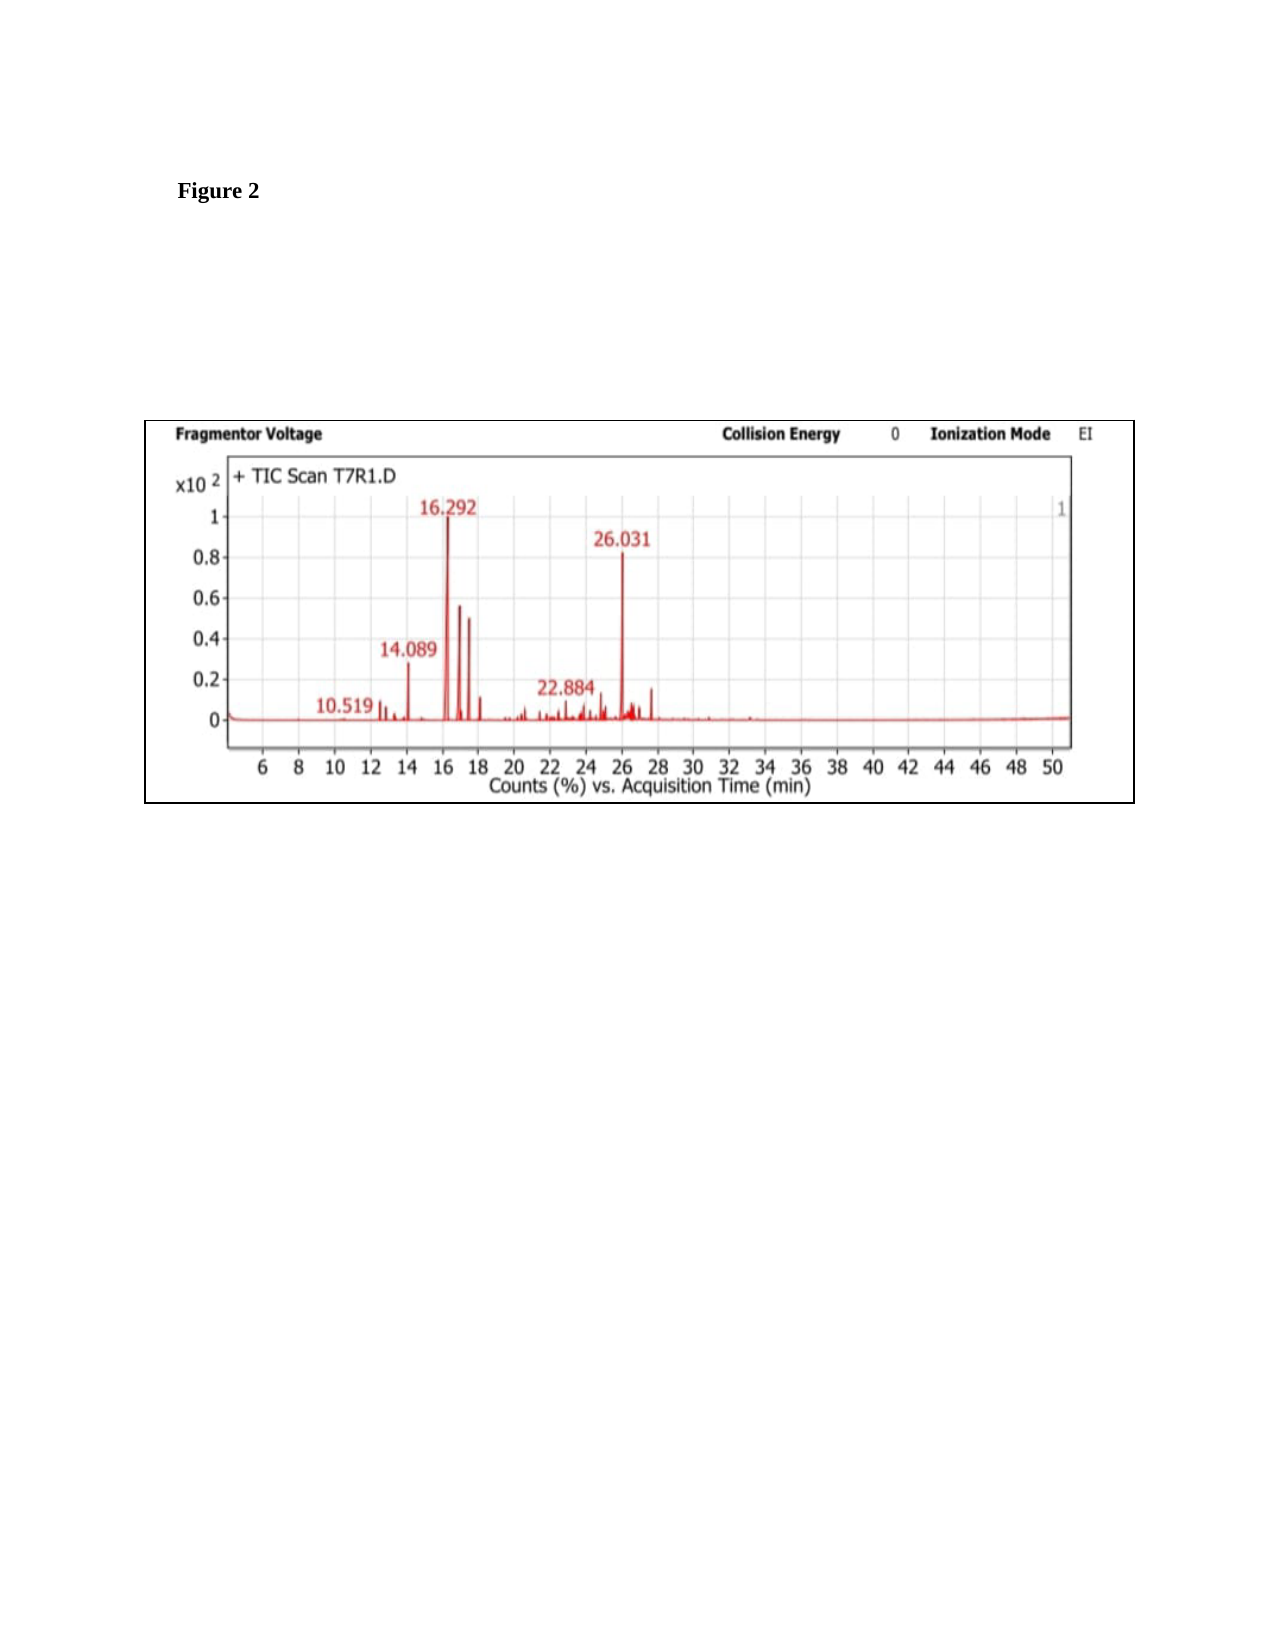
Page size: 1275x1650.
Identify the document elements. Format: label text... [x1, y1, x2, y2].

text Figure 2 [177, 177, 1098, 203]
picture [146, 421, 1133, 802]
